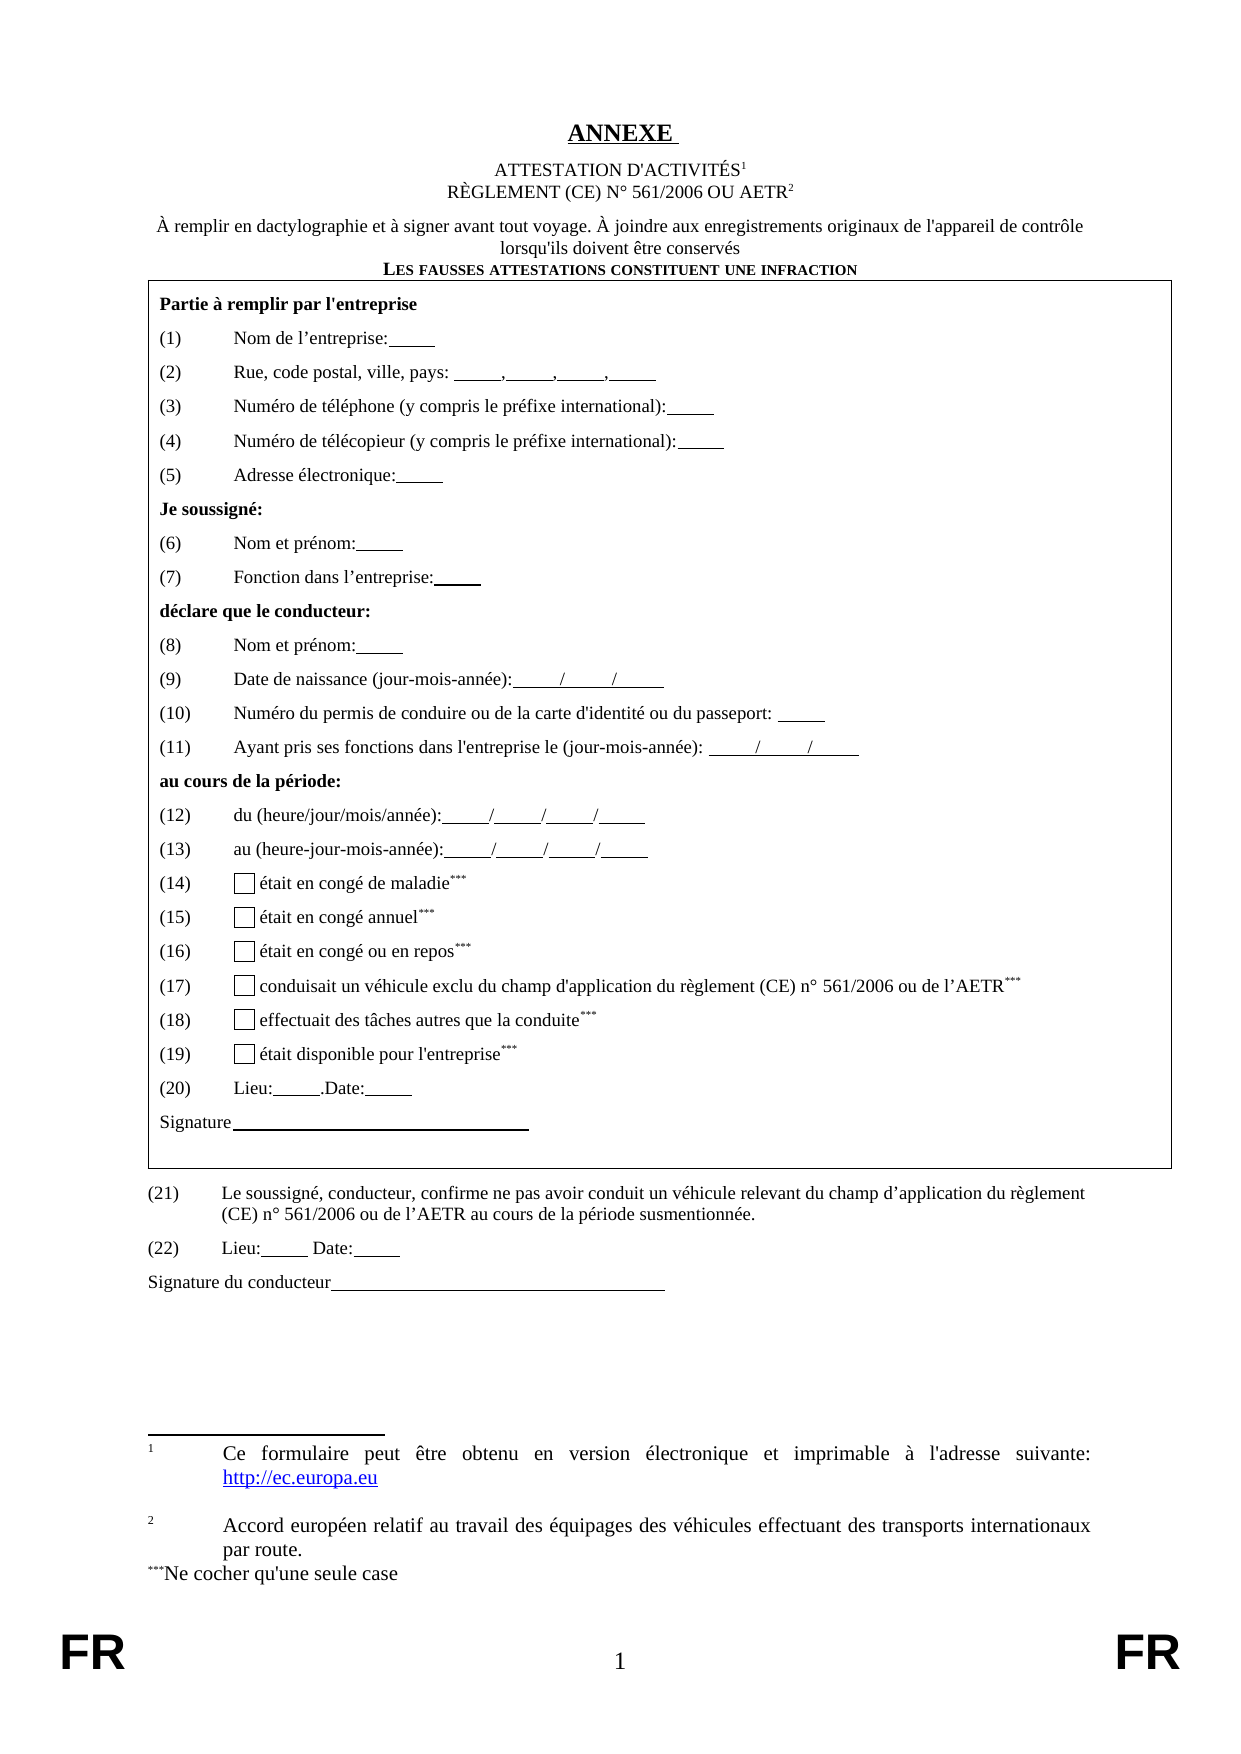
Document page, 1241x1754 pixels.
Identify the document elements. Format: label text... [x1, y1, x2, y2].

text Les fausses attestations constituent une infraction [148, 258, 1093, 280]
list Le soussigné, conducteur, confirme ne pas avoir conduit un véhicule relevant du champ d’application du règlement (CE) n° 561/2006 ou de l’AETR au cours de la période susmentionnée. [148, 1182, 1093, 1225]
text ATTESTATION D'ACTIVITÉS [148, 159, 1093, 181]
text RÈGLEMENT (CE) N° 561/2006 OU AETR [148, 181, 1093, 202]
table_header Partie à remplir par l'entreprise Nom de l’entreprise: Rue, code postal, ville, pays: , , , Numéro de téléphone (y compris le préfixe international): Numéro de télécopieur (y compris le préfixe international): Adresse électronique: Je soussigné: Nom et prénom: Fonction dans l’entreprise: déclare que le conducteur: Nom et prénom: Date de naissance (jour-mois-année): / / Numéro du permis de conduire ou de la carte d'identité ou du passeport: Ayant pris ses fonctions dans l'entreprise le (jour-mois-année): / / au cours de la période: du (heure/jour/mois/année): / / / au (heure-jour-mois-année): / / / était en congé de maladie*** était en congé annuel*** était en congé ou en repos*** conduisait un véhicule exclu du champ d'application du règlement (CE) n° 561/2006 ou de l’AETR*** effectuait des tâches autres que la conduite*** était disponible pour l'entreprise*** Lieu: .Date: Signature [149, 281, 1171, 1168]
text À remplir en dactylographie et à signer avant tout voyage. À joindre aux enregistrements originaux de l'appareil de contrôle lorsqu'ils doivent être conservés [148, 215, 1093, 258]
text ANNEXE [148, 118, 1093, 147]
list Lieu: Date: [148, 1237, 1093, 1259]
text Signature du conducteur [148, 1271, 1093, 1293]
